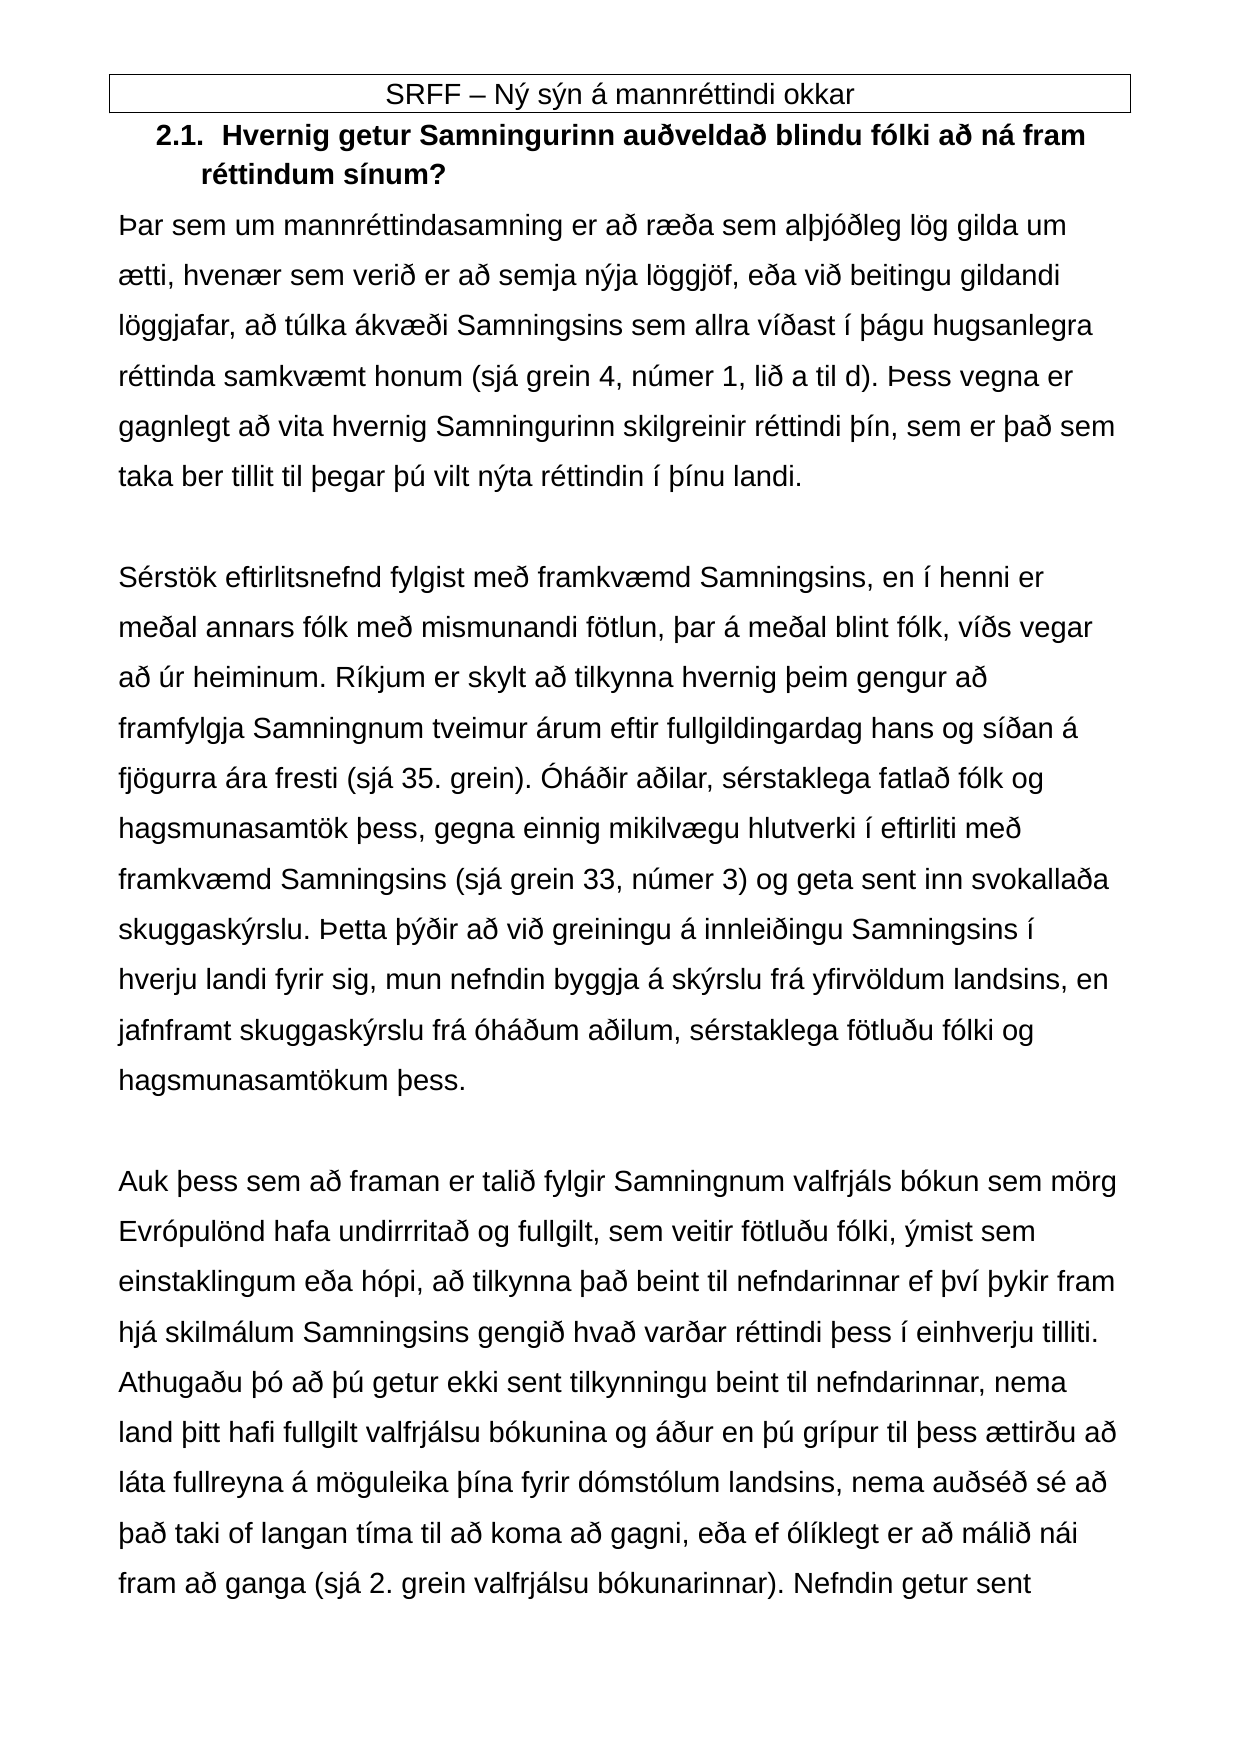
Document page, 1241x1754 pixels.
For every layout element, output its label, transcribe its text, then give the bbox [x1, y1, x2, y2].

text Þar sem um mannréttindasamning er að ræða sem alþjóðleg lög gilda um ætti, hvenær sem verið er að semja nýja löggjöf, eða við beitingu gildandi löggjafar, að túlka ákvæði Samningsins sem allra víðast í þágu hugsanlegra réttinda samkvæmt honum (sjá grein 4, númer 1, lið a til d). Þess vegna er gagnlegt að vita hvernig Samningurinn skilgreinir réttindi þín, sem er það sem taka ber tillit til þegar þú vilt nýta réttindin í þínu landi. [118, 208, 1122, 493]
subtitle Hvernig getur Samningurinn auðveldað blindu fólki að ná fram réttindum sínum? [156, 118, 1122, 190]
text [118, 1164, 1122, 1600]
text Sérstök eftirlitsnefnd fylgist með framkvæmd Samningsins, en í henni er meðal annars fólk með mismunandi fötlun, þar á meðal blint fólk, víðs vegar að úr heiminum. Ríkjum er skylt að tilkynna hvernig þeim gengur að framfylgja Samningnum tveimur árum eftir fullgildingardag hans og síðan á fjögurra ára fresti (sjá 35. grein). Óháðir aðilar, sérstaklega fatlað fólk og hagsmunasamtök þess, gegna einnig mikilvægu hlutverki í eftirliti með framkvæmd Samningsins (sjá grein 33, númer 3) og geta sent inn svokallaða skuggaskýrslu. Þetta þýðir að við greiningu á innleiðingu Samningsins í hverju landi fyrir sig, mun nefndin byggja á skýrslu frá yfirvöldum landsins, en jafnframt skuggaskýrslu frá óháðum aðilum, sérstaklega fötluðu fólki og hagsmunasamtökum þess. [118, 560, 1122, 1097]
